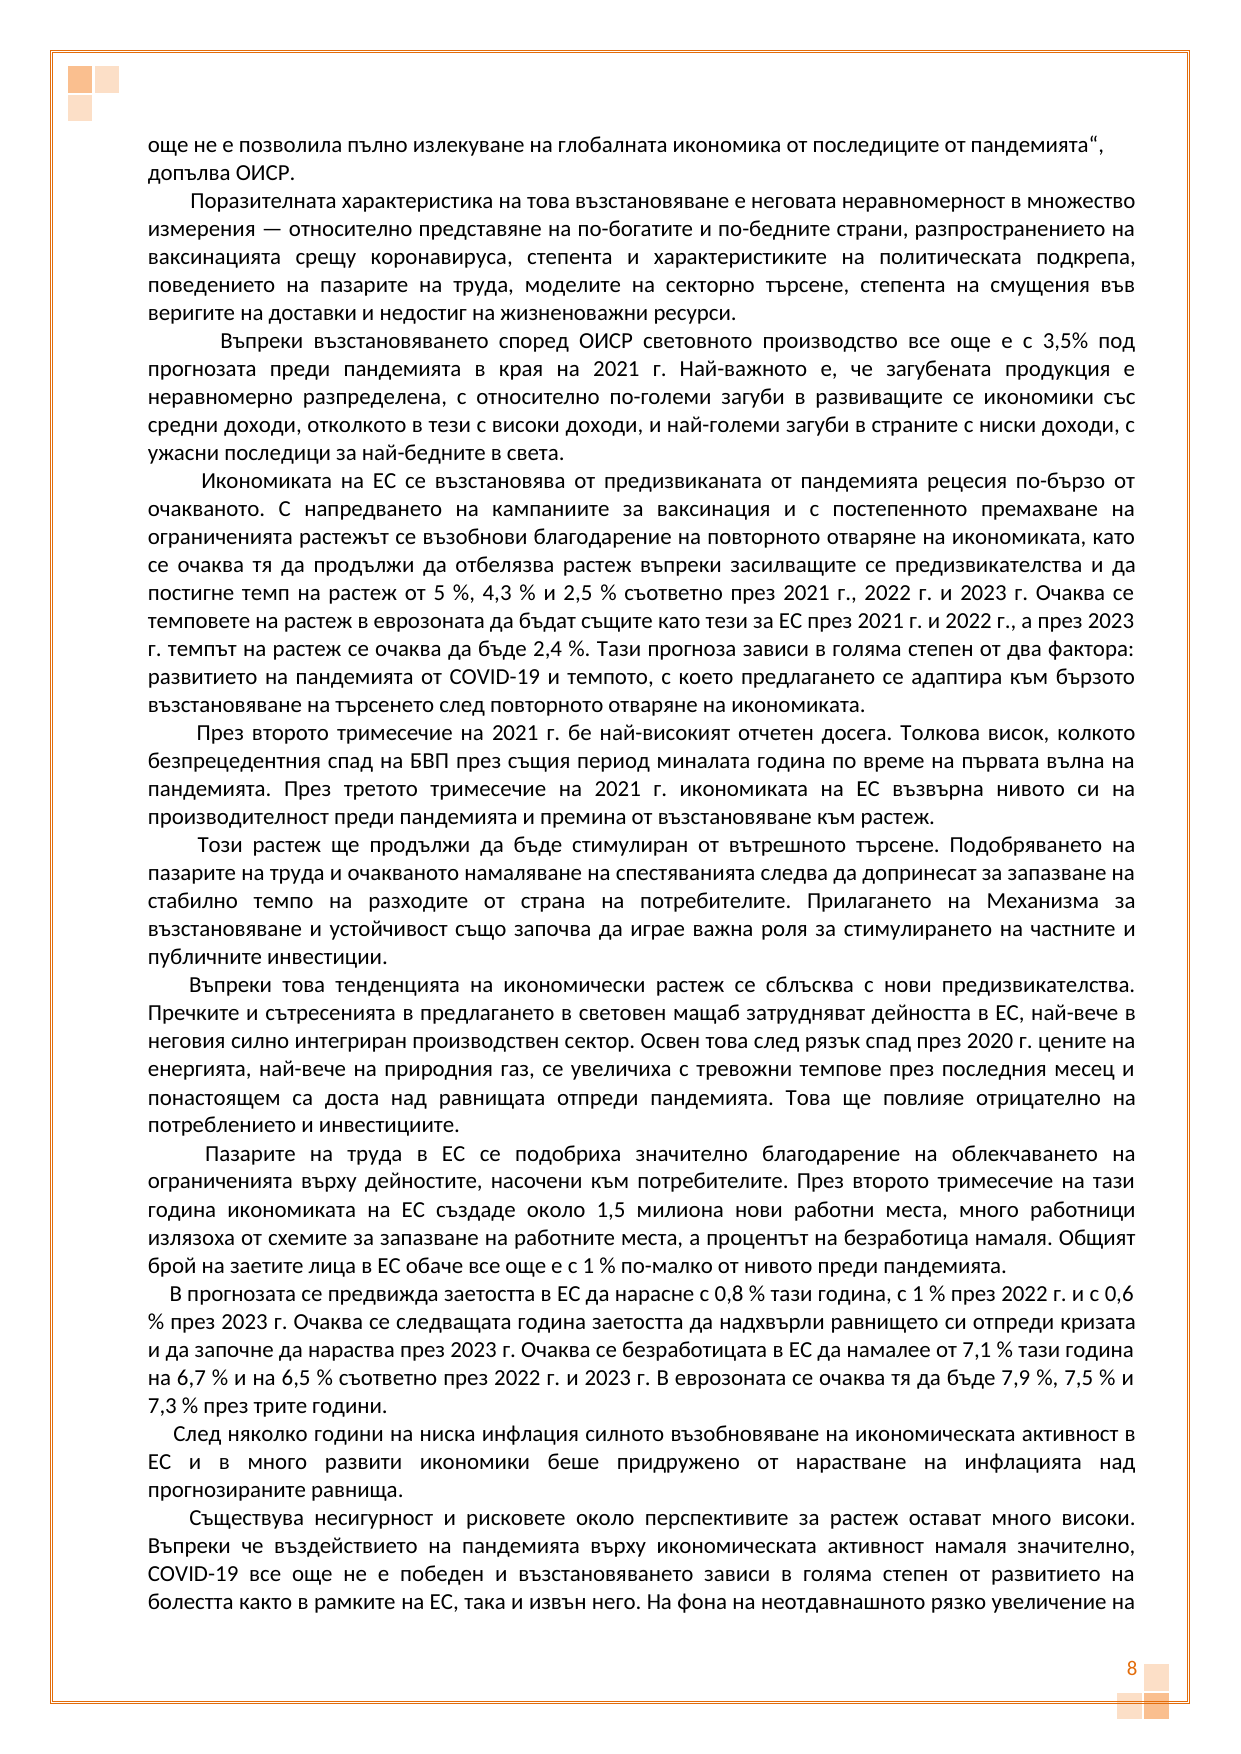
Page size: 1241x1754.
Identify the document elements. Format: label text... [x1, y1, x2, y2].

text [148, 1503, 1137, 1615]
text Икономиката на ЕС се възстановява от предизвиканата от пандемията рецесия по-бързо от очакваното. С напредването на кампаниите за ваксинация и с постепенното премахване на ограниченията растежът се възобнови благодарение на повторното отваряне на икономиката, като се очаква тя да продължи да отбелязва растеж въпреки засилващите се предизвикателства и да постигне темп на растеж от 5 %, 4,3 % и 2,5 % съответно през 2021 г., 2022 г. и 2023 г. Очаква се темповете на растеж в еврозоната да бъдат същите като тези за ЕС през 2021 г. и 2022 г., а през 2023 г. темпът на растеж се очаква да бъде 2,4 %. Тази прогноза зависи в голяма степен от два фактора: развитието на пандемията от COVID-19 и темпото, с което предлагането се адаптира към бързото възстановяване на търсенето след повторното отваряне на икономиката. [148, 466, 1137, 718]
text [148, 130, 1137, 186]
text Поразителната характеристика на това възстановяване е неговата неравномерност в множество измерения — относително представяне на по-богатите и по-бедните страни, разпространението на ваксинацията срещу коронавируса, степента и характеристиките на политическата подкрепа, поведението на пазарите на труда, моделите на секторно търсене, степента на смущения във веригите на доставки и недостиг на жизненоважни ресурси. [148, 186, 1137, 326]
text След няколко години на ниска инфлация силното възобновяване на икономическата активност в ЕС и в много развити икономики беше придружено от нарастване на инфлацията над прогнозираните равнища. [148, 1419, 1137, 1503]
text През второто тримесечие на 2021 г. бе най-високият отчетен досега. Толкова висок, колкото безпрецедентния спад на БВП през същия период миналата година по време на първата вълна на пандемията. През третото тримесечие на 2021 г. икономиката на ЕС възвърна нивото си на производителност преди пандемията и премина от възстановяване към растеж. [148, 718, 1137, 830]
text Въпреки това тенденцията на икономически растеж се сблъсква с нови предизвикателства. Пречките и сътресенията в предлагането в световен мащаб затрудняват дейността в ЕС, най-вече в неговия силно интегриран производствен сектор. Освен това след рязък спад през 2020 г. цените на енергията, най-вече на природния газ, се увеличиха с тревожни темпове през последния месец и понастоящем са доста над равнищата отпреди пандемията. Това ще повлияе отрицателно на потреблението и инвестициите. [148, 971, 1137, 1139]
text В прогнозата се предвижда заетостта в ЕС да нарасне с 0,8 % тази година, с 1 % през 2022 г. и с 0,6 % през 2023 г. Очаква се следващата година заетостта да надхвърли равнището си отпреди кризата и да започне да нараства през 2023 г. Очаква се безработицата в ЕС да намалее от 7,1 % тази година на 6,7 % и на 6,5 % съответно през 2022 г. и 2023 г. В еврозоната се очаква тя да бъде 7,9 %, 7,5 % и 7,3 % през трите години. [148, 1279, 1137, 1419]
text Въпреки възстановяването според ОИСР световното производство все още е с 3,5% под прогнозата преди пандемията в края на 2021 г. Най-важното е, че загубената продукция е неравномерно разпределена, с относително по-големи загуби в развиващите се икономики със средни доходи, отколкото в тези с високи доходи, и най-големи загуби в страните с ниски доходи, с ужасни последици за най-бедните в света. [148, 326, 1137, 466]
text Пазарите на труда в ЕС се подобриха значително благодарение на облекчаването на ограниченията върху дейностите, насочени към потребителите. През второто тримесечие на тази година икономиката на ЕС създаде около 1,5 милиона нови работни места, много работници излязоха от схемите за запазване на работните места, а процентът на безработица намаля. Общият брой на заетите лица в ЕС обаче все още е с 1 % по-малко от нивото преди пандемията. [148, 1139, 1137, 1279]
text Този растеж ще продължи да бъде стимулиран от вътрешното търсене. Подобряването на пазарите на труда и очакваното намаляване на спестяванията следва да допринесат за запазване на стабилно темпо на разходите от страна на потребителите. Прилагането на Механизма за възстановяване и устойчивост също започва да играе важна роля за стимулирането на частните и публичните инвестиции. [148, 830, 1137, 971]
